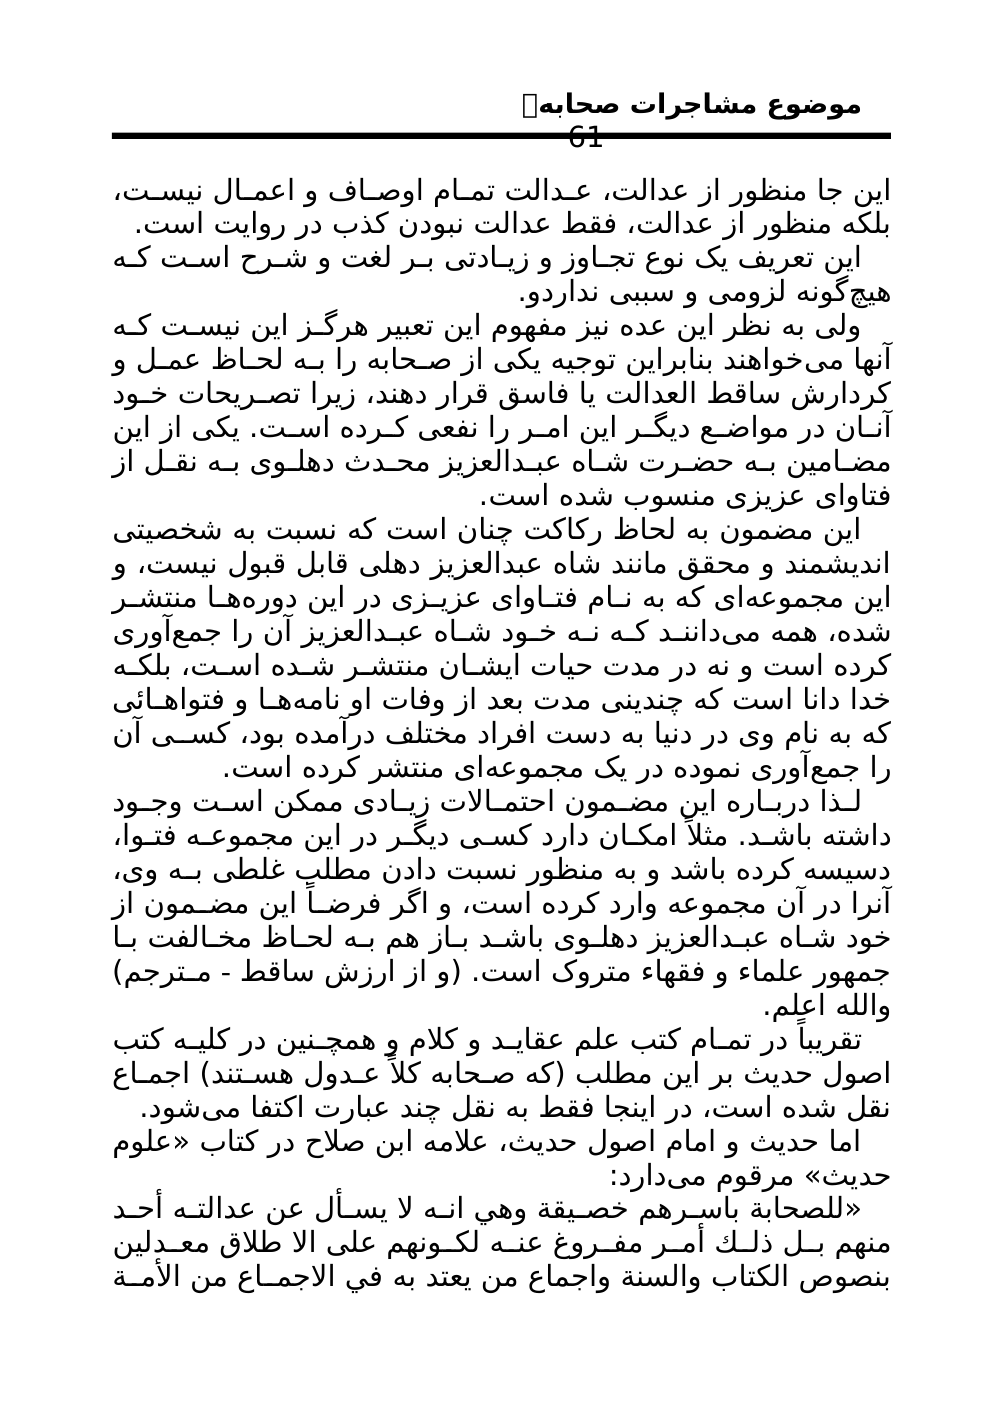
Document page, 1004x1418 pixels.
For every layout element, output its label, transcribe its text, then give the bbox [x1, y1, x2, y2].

text اما حدیث و امام اصول حدیث، علامه ابن صلاح در کتاب «علوم حدیث» مرقوم می‌دارد: [112, 1124, 892, 1192]
text تقریباً در تمام کتب علم عقاید و کلام و همچنین در کلیه کتب اصول حدیث بر این مطلب (که صحابه کلاً عدول هستند) اجماع نقل شده است، در اینجا فقط به نقل چند عبارت اکتفا می‌شود. [112, 1022, 892, 1124]
text ولی به نظر این عده نیز مفهوم این تعبیر هرگز این نیست که آنها می‌خواهند بنابراین توجیه یکی از صحابه را به لحاظ عمل و کردارش ساقط العدالت یا فاسق قرار دهند، زیرا تصریحات خود آنان در مواضع دیگر این امر را نفعی کرده است. یکی از این مضامین به حضرت شاه عبدالعزیز محدث دهلوی به نقل از فتاوای عزیزی منسوب شده است. [112, 309, 892, 512]
text این تعریف یک نوع تجاوز و زیادتی بر لغت و شرح است که هیچ‌گونه لزومی و سببی نداردو. [112, 241, 892, 309]
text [112, 1192, 892, 1294]
text این مضمون به لحاظ رکاکت چنان است که نسبت به شخصیتی اندیشمند و محقق مانند شاه عبدالعزیز دهلی قابل قبول نیست، و این مجموعه‌ای که به نام فتاوای عزیزی در این دوره‌ها منتشر شده، همه می‌دانند که نه خود شاه عبدالعزیز آن را جمع‌آوری کرده است و نه در مدت حیات ایشان منتشر شده است، بلکه خدا دانا است که چندینی مدت بعد از وفات او نامه‌ها و فتواهائی که به نام وی در دنیا به دست افراد مختلف درآمده بود، کسی آن را جمع‌آوری نموده در یک مجموعه‌ای منتشر کرده است. [112, 512, 892, 784]
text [112, 173, 892, 241]
text لذا درباره این مضمون احتمالات زیادی ممکن است وجود داشته باشد. مثلاً امکان دارد کسی دیگر در این مجموعه فتوا، دسیسه کرده باشد و به منظور نسبت دادن مطلب غلطی به وی، آنرا در آن مجموعه وارد کرده است، و اگر فرضاً این مضمون از خود شاه عبدالعزیز دهلوی باشد باز هم به لحاظ مخالفت با جمهور علماء و فقهاء متروک است. (و از ارزش ساقط - مترجم) والله اعلم. [112, 784, 892, 1022]
